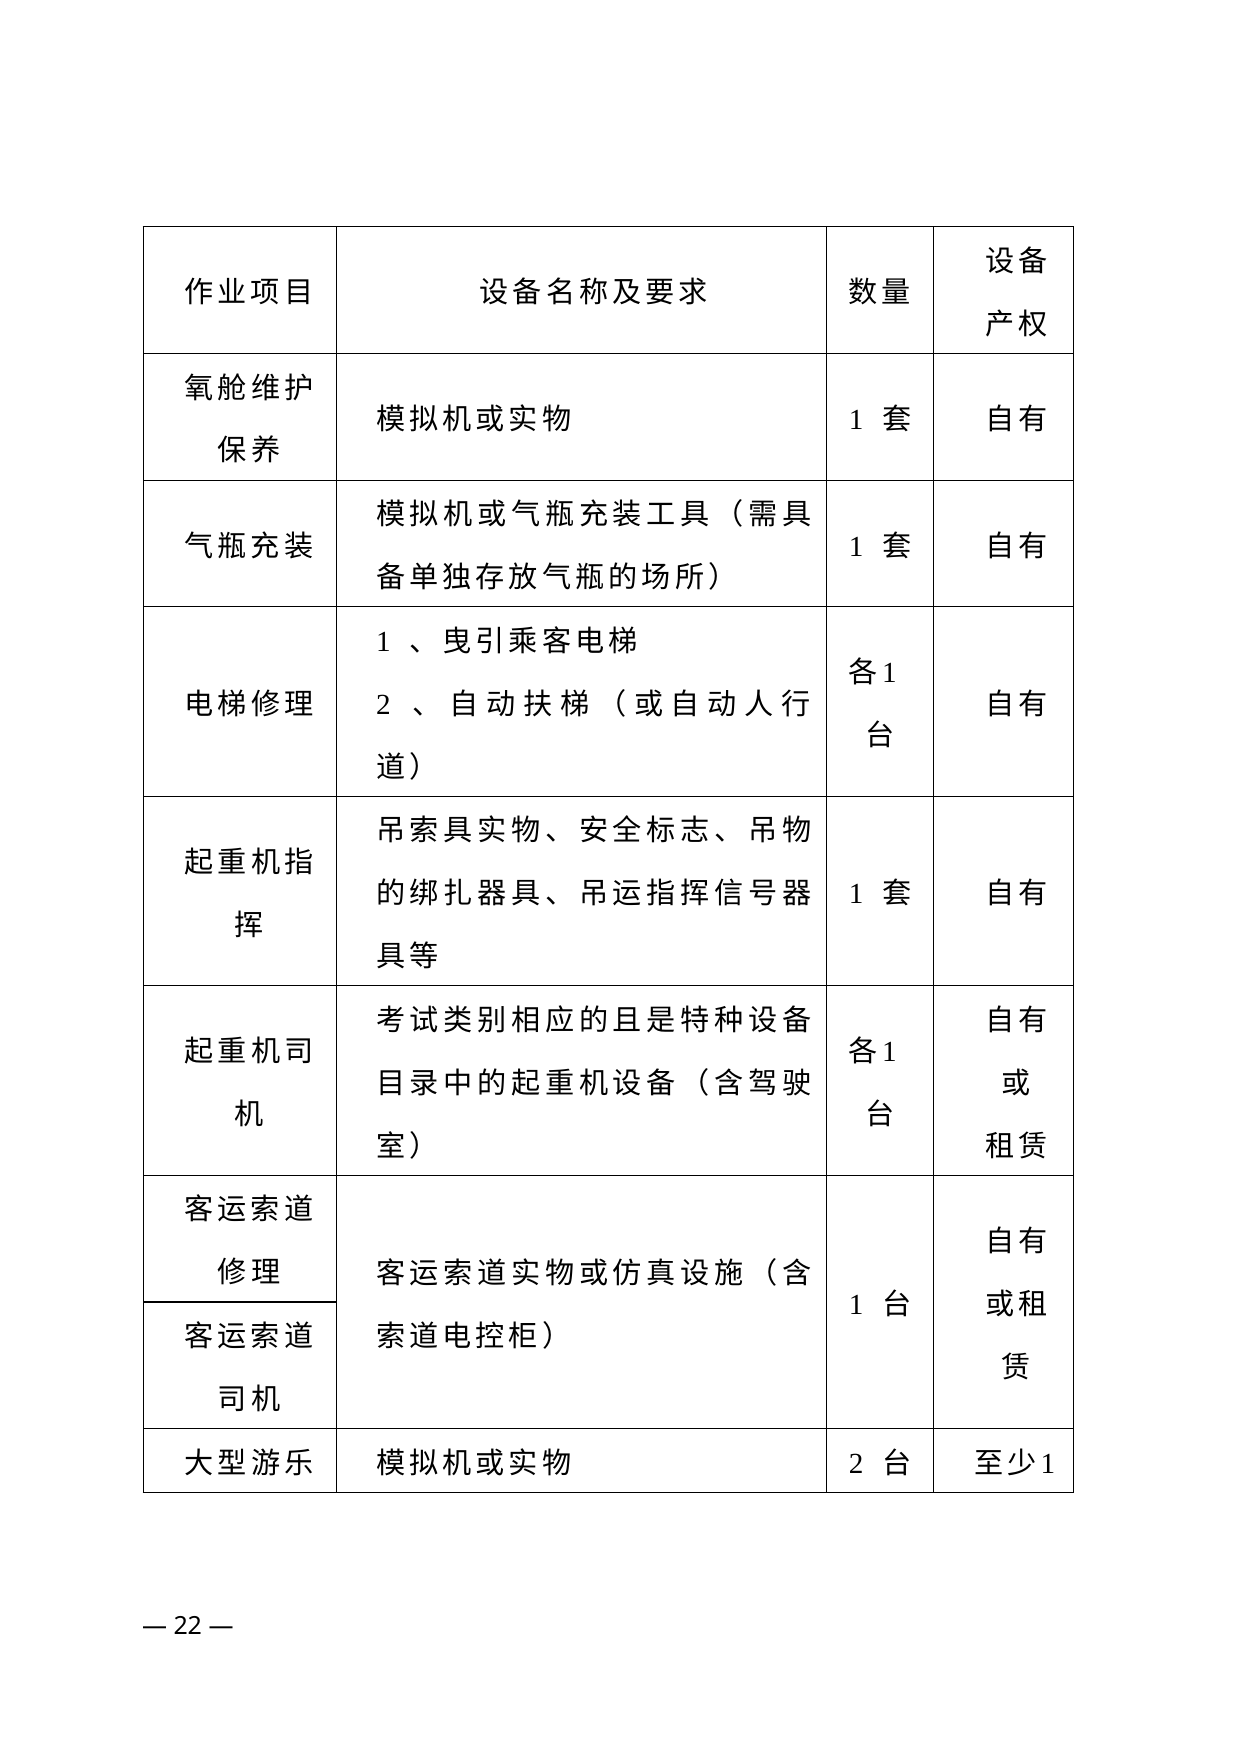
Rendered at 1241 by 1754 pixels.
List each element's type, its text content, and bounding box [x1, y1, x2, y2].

table_cell 氧舱维护保养 [144, 354, 336, 479]
table_cell 客运索道修理 [144, 1176, 336, 1301]
table_header 作业项目 [144, 227, 336, 353]
table_header 设备名称及要求 [337, 227, 826, 353]
table_cell 1台 [827, 1176, 933, 1428]
table_cell 2台 [827, 1429, 933, 1492]
table_cell 模拟机或气瓶充装工具（需具备单独存放气瓶的场所） [337, 481, 826, 606]
table_cell 自有 [934, 354, 1073, 479]
table_cell 1、曳引乘客电梯 2、自动扶梯（或自动人行道） [337, 607, 826, 796]
table_cell 大型游乐设施操作 [144, 1429, 336, 1492]
table_cell 考试类别相应的且是特种设备目录中的起重机设备（含驾驶室） [337, 986, 826, 1175]
table_cell 各1台 [827, 986, 933, 1175]
table_cell 起重机司机 [144, 986, 336, 1175]
table_cell 起重机指挥 [144, 797, 336, 985]
table_cell 气瓶充装 [144, 481, 336, 606]
table_cell 吊索具实物、安全标志、吊物的绑扎器具、吊运指挥信号器具等 [337, 797, 826, 985]
table_cell 自有 [934, 607, 1073, 796]
table_cell 自有或租赁 [934, 1176, 1073, 1428]
table_cell 自有 [934, 797, 1073, 985]
table_cell 自有 [934, 481, 1073, 606]
table_cell 客运索道实物或仿真设施（含索道电控柜） [337, 1176, 826, 1428]
table_header 数量 [827, 227, 933, 353]
table_cell 模拟机或实物 [337, 354, 826, 479]
table_header 设备产权 [934, 227, 1073, 353]
table_cell 1套 [827, 481, 933, 606]
table_cell 客运索道司机 [144, 1303, 336, 1428]
table_cell 电梯修理 [144, 607, 336, 796]
table_cell 至少1台自有 [934, 1429, 1073, 1492]
table_cell 模拟机或实物 [337, 1429, 826, 1492]
table_cell 1套 [827, 354, 933, 479]
table_cell 自有或 租赁 [934, 986, 1073, 1175]
table_cell 1套 [827, 797, 933, 985]
table_cell 各1台 [827, 607, 933, 796]
